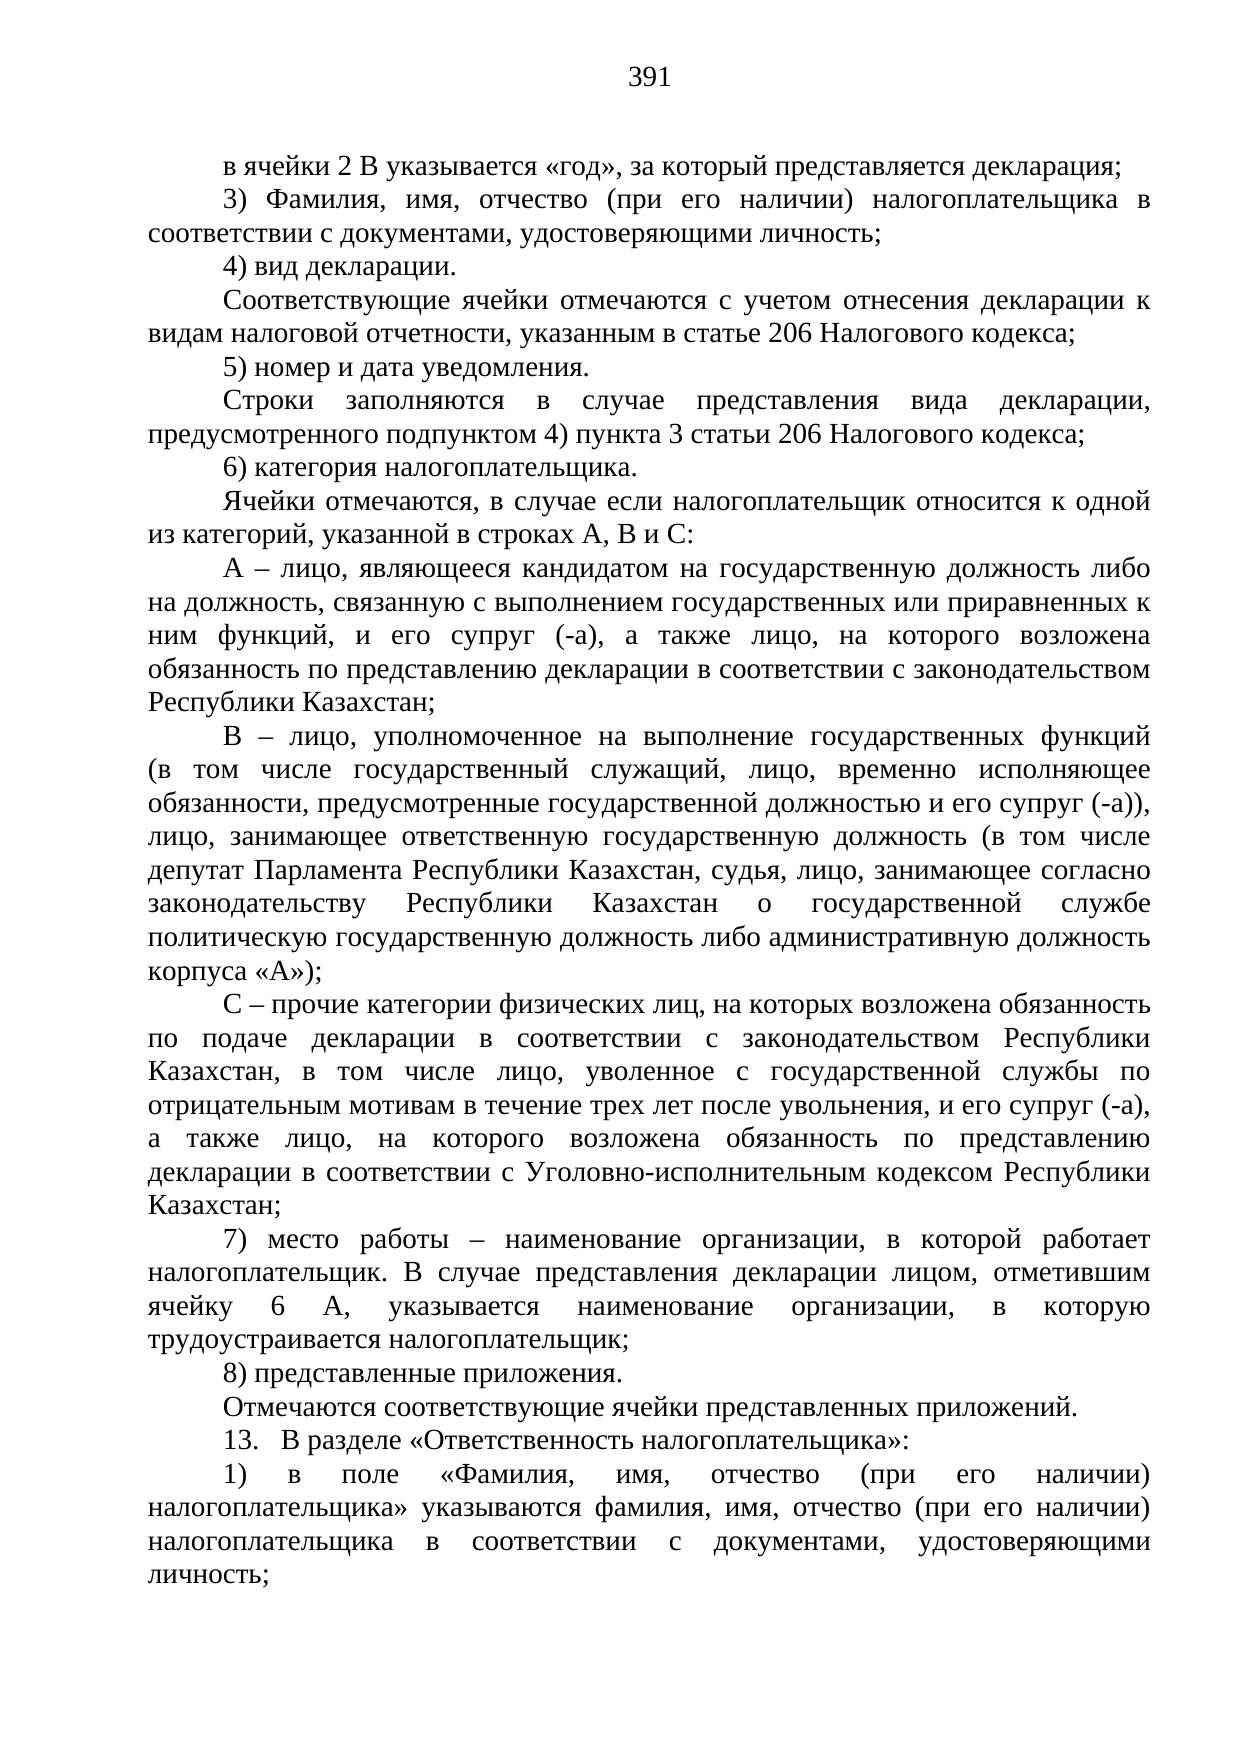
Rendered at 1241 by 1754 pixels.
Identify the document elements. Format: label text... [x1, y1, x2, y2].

text в ячейки 2 В указывается «год», за который представляется декларация; [148, 148, 1152, 181]
text Отмечаются соответствующие ячейки представленных приложений. [148, 1389, 1152, 1422]
text Соответствующие ячейки отмечаются с учетом отнесения декларации к видам налоговой отчетности, указанным в статье 206 Налогового кодекса; [148, 282, 1152, 349]
text С – прочие категории физических лиц, на которых возложена обязанность по подаче декларации в соответствии с законодательством Республики Казахстан, в том числе лицо, уволенное с государственной службы по отрицательным мотивам в течение трех лет после увольнения, и его супруг (-а), а также лицо, на которого возложена обязанность по представлению декларации в соответствии с Уголовно-исполнительным кодексом Республики Казахстан; [148, 986, 1152, 1221]
text 7) место работы – наименование организации, в которой работает налогоплательщик. В случае представления декларации лицом, отметившим ячейку 6 А, указывается наименование организации, в которую трудоустраивается налогоплательщик; [148, 1221, 1152, 1355]
text 6) категория налогоплательщика. [148, 449, 1152, 483]
text 5) номер и дата уведомления. [148, 349, 1152, 382]
text 1) в поле «Фамилия, имя, отчество (при его наличии) налогоплательщика» указываются фамилия, имя, отчество (при его наличии) налогоплательщика в соответствии с документами, удостоверяющими личность; [148, 1456, 1152, 1590]
text В – лицо, уполномоченное на выполнение государственных функций (в том числе государственный служащий, лицо, временно исполняющее обязанности, предусмотренные государственной должностью и его супруг (-а)), лицо, занимающее ответственную государственную должность (в том числе депутат Парламента Республики Казахстан, судья, лицо, занимающее согласно законодательству Республики Казахстан о государственной службе политическую государственную должность либо административную должность корпуса «А»); [148, 718, 1152, 986]
text 4) вид декларации. [148, 248, 1152, 282]
text Строки заполняются в случае представления вида декларации, предусмотренного подпунктом 4) пункта 3 статьи 206 Налогового кодекса; [148, 382, 1152, 449]
text А – лицо, являющееся кандидатом на государственную должность либо на должность, связанную с выполнением государственных или приравненных к ним функций, и его супруг (-а), а также лицо, на которого возложена обязанность по представлению декларации в соответствии с законодательством Республики Казахстан; [148, 550, 1152, 718]
list В разделе «Ответственность налогоплательщика»: [148, 1422, 1152, 1456]
text 3) Фамилия, имя, отчество (при его наличии) налогоплательщика в соответствии с документами, удостоверяющими личность; [148, 181, 1152, 248]
text Ячейки отмечаются, в случае если налогоплательщик относится к одной из категорий, указанной в строках А, В и С: [148, 483, 1152, 550]
text 8) представленные приложения. [148, 1355, 1152, 1389]
